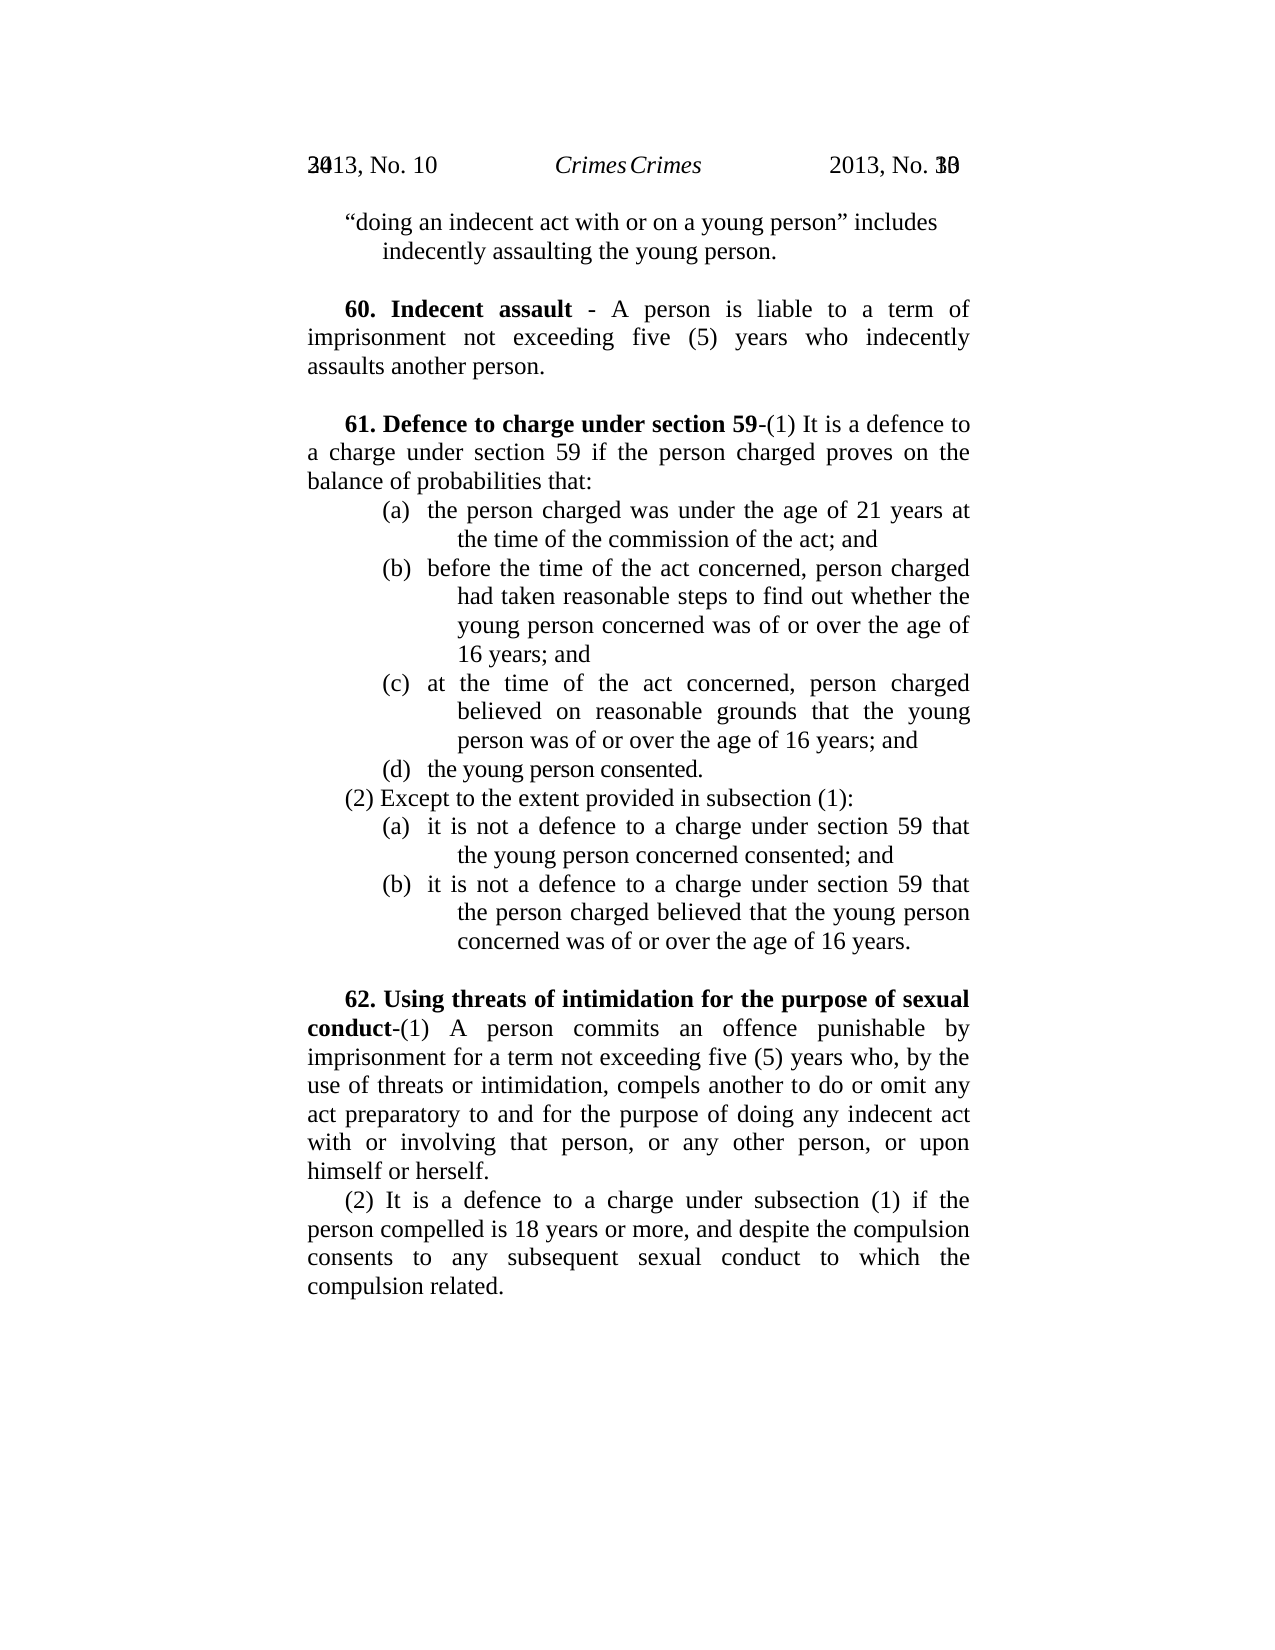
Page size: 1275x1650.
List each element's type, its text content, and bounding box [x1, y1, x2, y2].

list the person charged was under the age of 21 years at the time of the commission of the act; and [382, 495, 971, 553]
text (2) Except to the extent provided in subsection (1): [344, 783, 971, 812]
text 61. Defence to charge under section 59-(1) It is a defence to a charge under section 59 if the person charged proves on the balance of probabilities that: [307, 409, 971, 495]
list it is not a defence to a charge under section 59 that the person charged believed that the young person concerned was of or over the age of 16 years. [382, 869, 971, 955]
text “doing an indecent act with or on a young person” includes indecently assaulting the young person. [344, 208, 971, 265]
list it is not a defence to a charge under section 59 that the young person concerned consented; and [382, 812, 971, 869]
text 60. Indecent assault - A person is liable to a term of imprisonment not exceeding five (5) years who indecently assaults another person. [307, 294, 971, 380]
text 62. Using threats of intimidation for the purpose of sexual conduct-(1) A person commits an offence punishable by imprisonment for a term not exceeding five (5) years who, by the use of threats or intimidation, compels another to do or omit any act preparatory to and for the purpose of doing any indecent act with or involving that person, or any other person, or upon himself or herself. [307, 985, 971, 1185]
text (2) It is a defence to a charge under subsection (1) if the person compelled is 18 years or more, and despite the compulsion consents to any subsequent sexual conduct to which the compulsion related. [307, 1186, 971, 1300]
list at the time of the act concerned, person charged believed on reasonable grounds that the young person was of or over the age of 16 years; and [382, 668, 971, 754]
list the young person consented. [382, 754, 971, 783]
list before the time of the act concerned, person charged had taken reasonable steps to find out whether the young person concerned was of or over the age of 16 years; and [382, 553, 971, 668]
